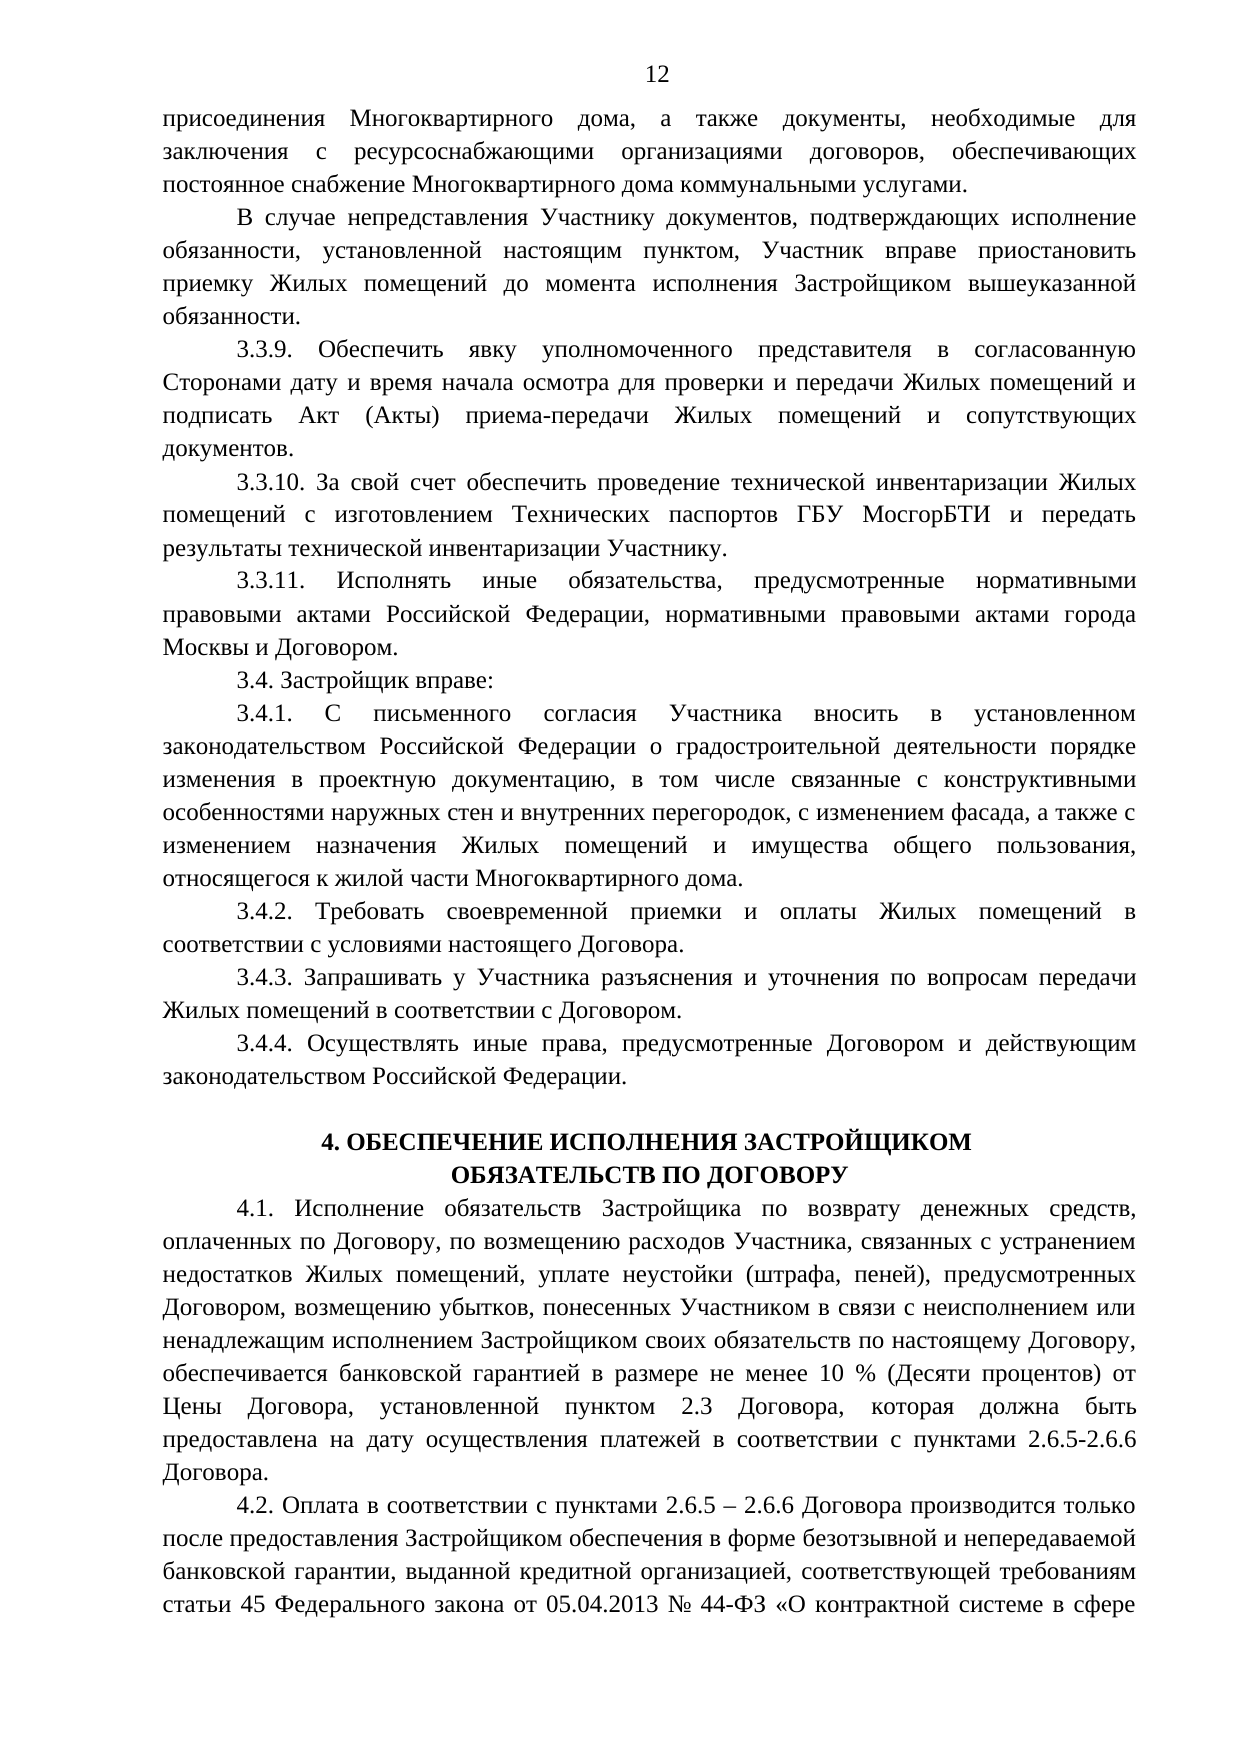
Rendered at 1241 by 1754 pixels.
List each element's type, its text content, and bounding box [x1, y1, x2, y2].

text 3.4.1. С письменного согласия Участника вносить в установленном законодательством Российской Федерации о градостроительной деятельности порядке изменения в проектную документацию, в том числе связанные с конструктивными особенностями наружных стен и внутренних перегородок, с изменением фасада, а также с изменением назначения Жилых помещений и имущества общего пользования, относящегося к жилой части Многоквартирного дома. [162, 698, 1137, 892]
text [162, 103, 1137, 198]
text 3.3.10. За свой счет обеспечить проведение технической инвентаризации Жилых помещений с изготовлением Технических паспортов ГБУ МосгорБТИ и передать результаты технической инвентаризации Участнику. [162, 467, 1137, 561]
text 3.4. Застройщик вправе: [162, 665, 1137, 693]
text В случае непредставления Участнику документов, подтверждающих исполнение обязанности, установленной настоящим пунктом, Участник вправе приостановить приемку Жилых помещений до момента исполнения Застройщиком вышеуказанной обязанности. [162, 202, 1137, 330]
text 3.4.2. Требовать своевременной приемки и оплаты Жилых помещений в соответствии с условиями настоящего Договора. [162, 896, 1137, 958]
text 3.4.3. Запрашивать у Участника разъяснения и уточнения по вопросам передачи Жилых помещений в соответствии с Договором. [162, 962, 1137, 1024]
text 3.3.9. Обеспечить явку уполномоченного представителя в согласованную Сторонами дату и время начала осмотра для проверки и передачи Жилых помещений и подписать Акт (Акты) приема-передачи Жилых помещений и сопутствующих документов. [162, 334, 1137, 462]
text 4. Обеспечение исполнения ЗАСТРОЙЩИКОМ обязательств по договору [162, 1127, 1137, 1189]
text 3.3.11. Исполнять иные обязательства, предусмотренные нормативными правовыми актами Российской Федерации, нормативными правовыми актами города Москвы и Договором. [162, 566, 1137, 660]
text 3.4.4. Осуществлять иные права, предусмотренные Договором и действующим законодательством Российской Федерации. [162, 1028, 1137, 1090]
text 4.1. Исполнение обязательств Застройщика по возврату денежных средств, оплаченных по Договору, по возмещению расходов Участника, связанных с устранением недостатков Жилых помещений, уплате неустойки (штрафа, пеней), предусмотренных Договором, возмещению убытков, понесенных Участником в связи с неисполнением или ненадлежащим исполнением Застройщиком своих обязательств по настоящему Договору, обеспечивается банковской гарантией в размере не менее 10 % (Десяти процентов) от Цены Договора, установленной пунктом 2.3 Договора, которая должна быть предоставлена на дату осуществления платежей в соответствии с пунктами 2.6.5-2.6.6 Договора. [162, 1193, 1137, 1486]
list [162, 1490, 1137, 1618]
